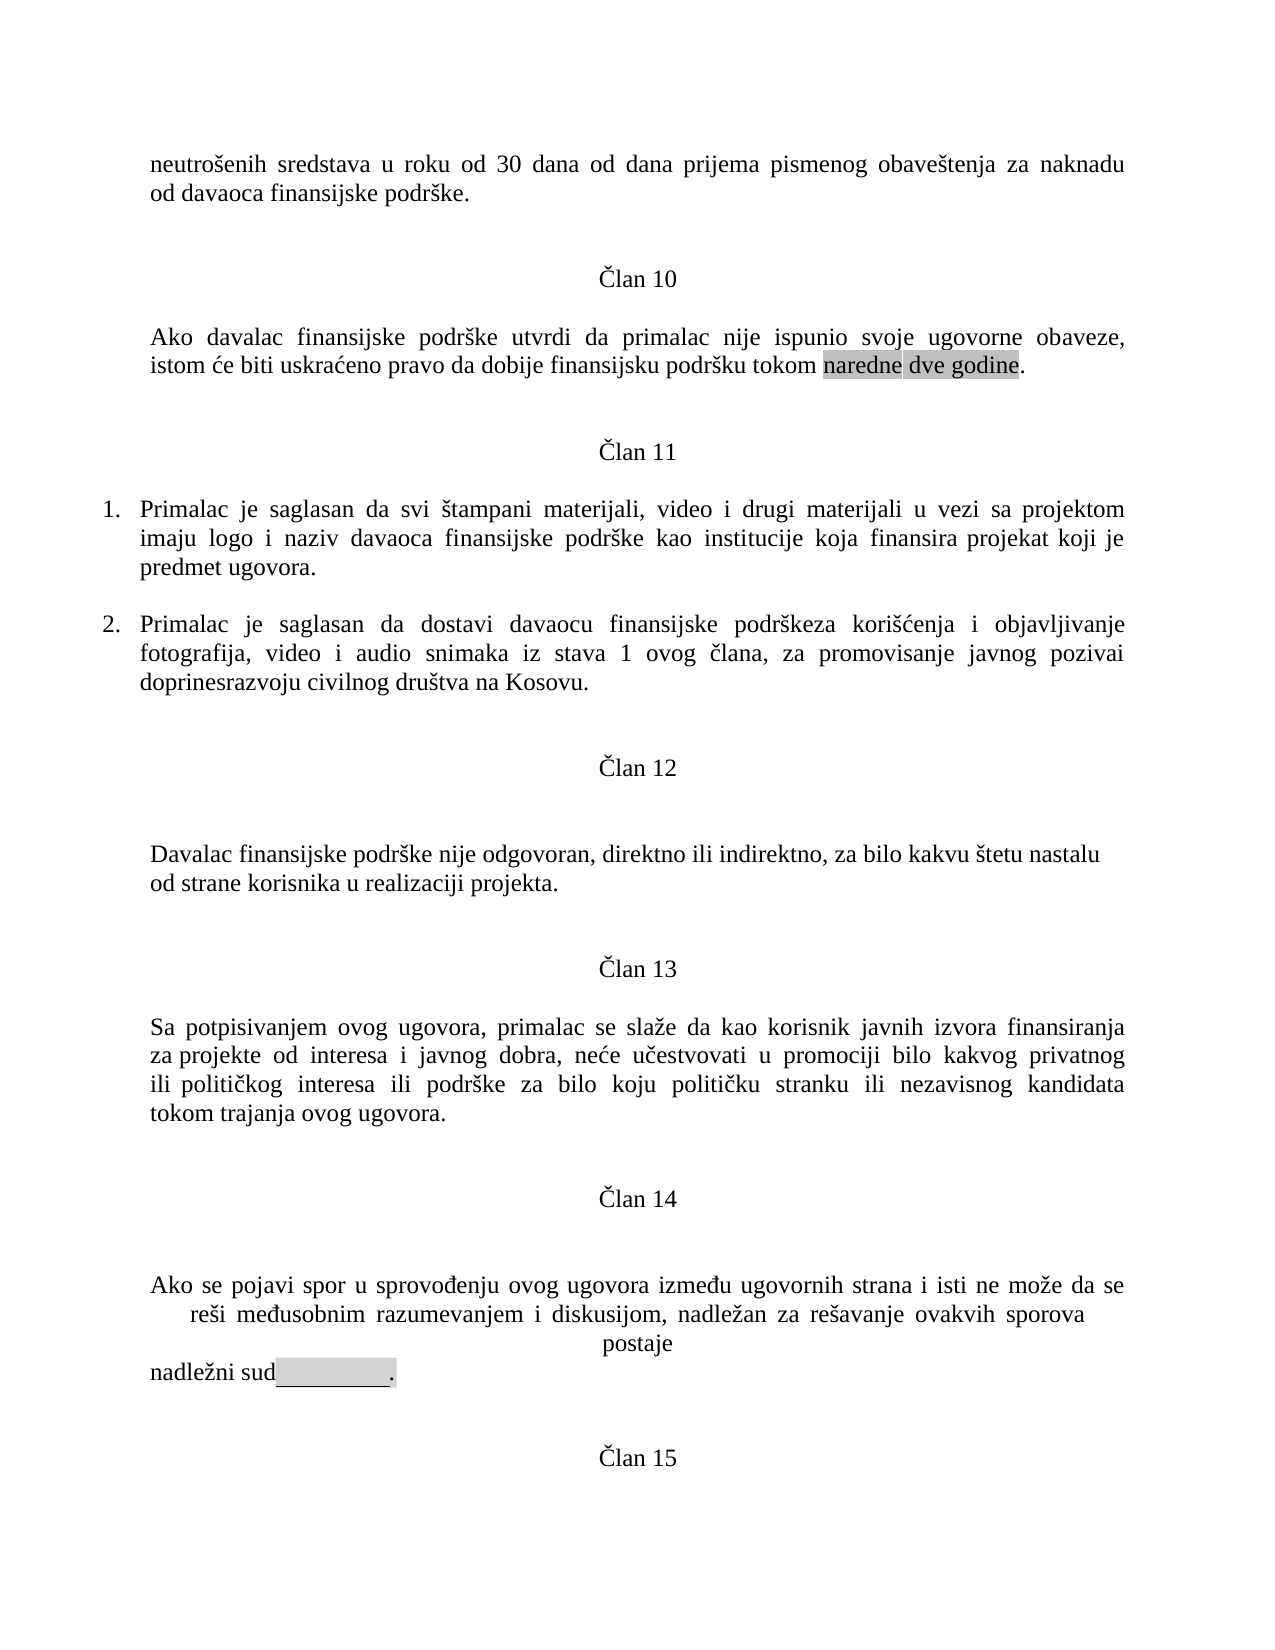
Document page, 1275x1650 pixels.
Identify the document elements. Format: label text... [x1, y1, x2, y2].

text Član 11 [431, 437, 844, 465]
text Član 12 [431, 753, 844, 782]
text Član 15 [431, 1443, 844, 1472]
text Član 14 [431, 1184, 844, 1213]
text Član 13 [431, 954, 844, 983]
text Ako davalac finansijske podrške utvrdi da primalac nije ispunio svoje ugovorne obaveze, istom će biti uskraćeno pravo da dobije finansijsku podršku tokom naredne dve godine. [150, 322, 1125, 379]
text neutrošenih sredstava u roku od 30 dana od dana prijema pismenog obaveštenja za naknadu od davaoca finansijske podrške. [150, 149, 1125, 207]
text Ako se pojavi spor u sprovođenju ovog ugovora između ugovornih strana i isti ne može da se reši međusobnim razumevanjem i diskusijom, nadležan za rešavanje ovakvih sporova postaje [149, 1270, 1125, 1357]
text Sa potpisivanjem ovog ugovora, primalac se slaže da kao korisnik javnih izvora finansiranja za projekte od interesa i javnog dobra, neće učestvovati u promociji bilo kakvog privatnog ili političkog interesa ili podrške za bilo koju političku stranku ili nezavisnog kandidata tokom trajanja ovog ugovora. [150, 1012, 1125, 1127]
list Primalac je saglasan da dostavi davaocu finansijske podrškeza korišćenja i objavljivanje fotografija, video i audio snimaka iz stava 1 ovog člana, za promovisanje javnog pozivai doprinesrazvoju civilnog društva na Kosovu. [102, 609, 1125, 695]
text Davalac finansijske podrške nije odgovoran, direktno ili indirektno, za bilo kakvu štetu nastalu od strane korisnika u realizaciji projekta. [150, 839, 1108, 897]
text nadležni sud . [150, 1357, 1137, 1385]
text Član 10 [431, 264, 844, 293]
list Primalac je saglasan da svi štampani materijali, video i drugi materijali u vezi sa projektom imaju logo i naziv davaoca finansijske podrške kao institucije koja finansira projekat koji je predmet ugovora. [102, 494, 1125, 580]
